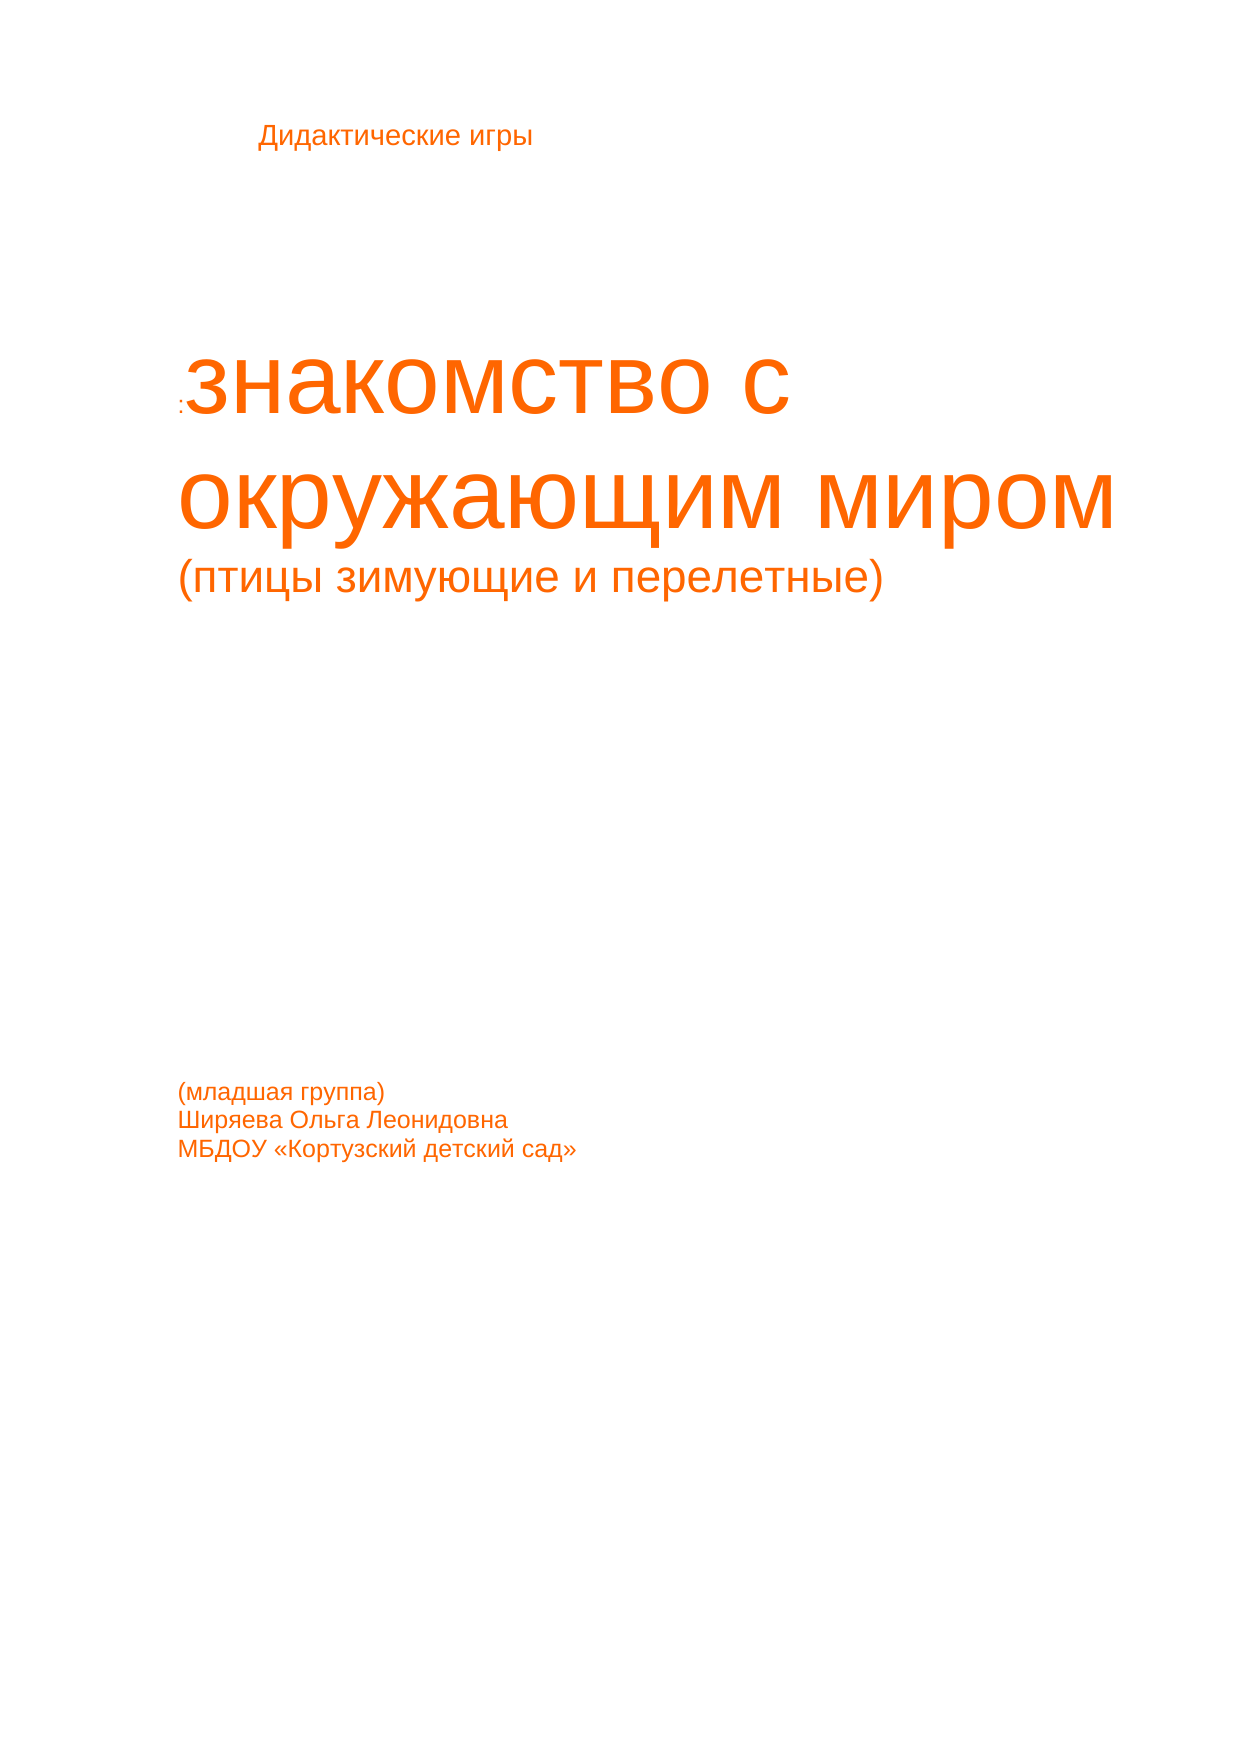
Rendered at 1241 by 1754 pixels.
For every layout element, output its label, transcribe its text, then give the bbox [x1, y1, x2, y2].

text МБДОУ «Кортузский детский сад» [177, 1134, 1152, 1163]
text (младшая группа) [177, 1076, 1152, 1105]
text :знакомство с окружающим миром [177, 319, 1152, 549]
text Дидактические игры [177, 118, 1152, 152]
text Ширяева Ольга Леонидовна [177, 1105, 1152, 1134]
text (птицы зимующие и перелетные) [177, 549, 1152, 602]
